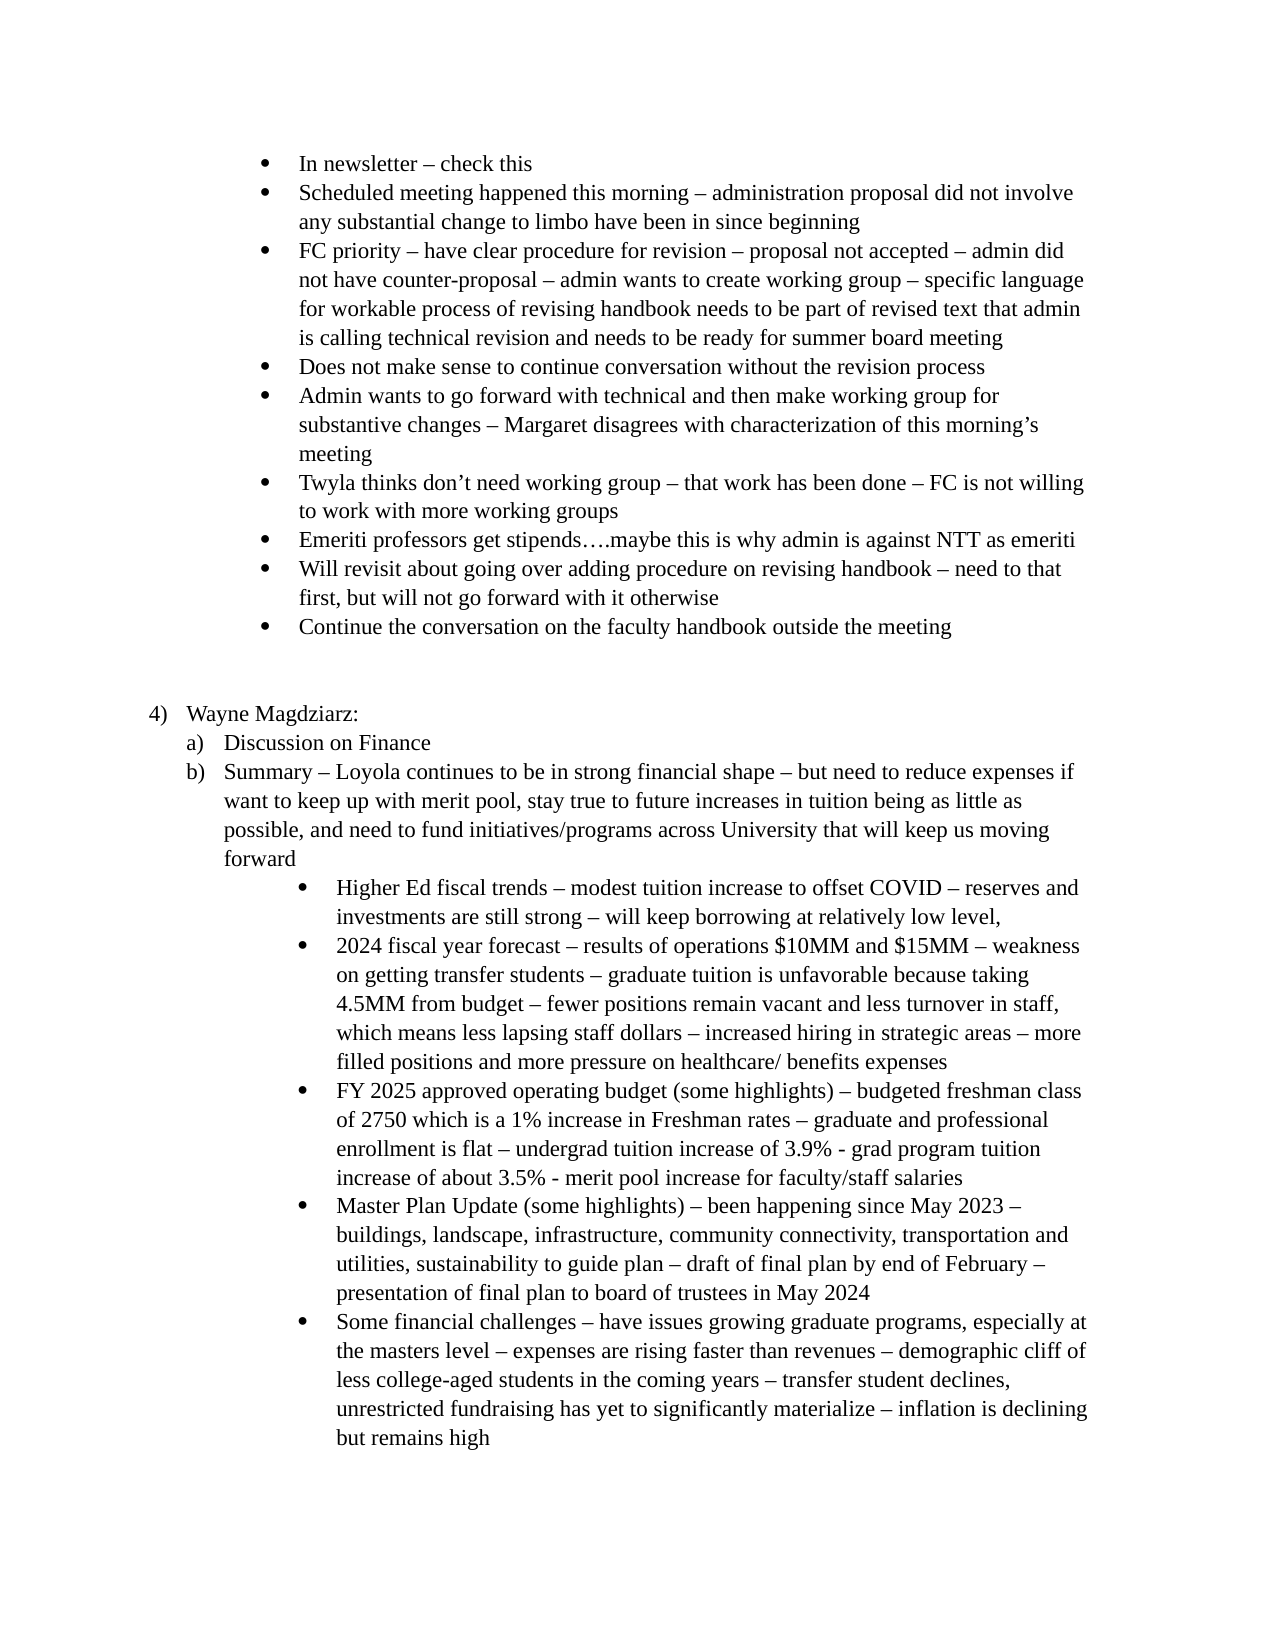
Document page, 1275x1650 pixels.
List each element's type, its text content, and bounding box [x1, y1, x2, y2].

list Some financial challenges – have issues growing graduate programs, especially at the masters level – expenses are rising faster than revenues – demographic cliff of less college-aged students in the coming years – transfer student declines, unrestricted fundraising has yet to significantly materialize – inflation is declining but remains high [298, 1308, 1091, 1451]
list FY 2025 approved operating budget (some highlights) – budgeted freshman class of 2750 which is a 1% increase in Freshman rates – graduate and professional enrollment is flat – undergrad tuition increase of 3.9% - grad program tuition increase of about 3.5% - merit pool increase for faculty/staff salaries [298, 1077, 1091, 1190]
list In newsletter – check this [261, 150, 1091, 176]
list FC priority – have clear procedure for revision – proposal not accepted – admin did not have counter-proposal – admin wants to create working group – specific language for workable process of revising handbook needs to be part of revised text that admin is calling technical revision and needs to be ready for summer board meeting [261, 237, 1091, 350]
list Wayne Magdziarz: [148, 700, 1091, 727]
list 2024 fiscal year forecast – results of operations $10MM and $15MM – weakness on getting transfer students – graduate tuition is unfavorable because taking 4.5MM from budget – fewer positions remain vacant and less turnover in staff, which means less lapsing staff dollars – increased hiring in strategic areas – more filled positions and more pressure on healthcare/ benefits expenses [298, 932, 1091, 1074]
list Summary – Loyola continues to be in strong financial shape – but need to reduce expenses if want to keep up with merit pool, stay true to future increases in tuition being as little as possible, and need to fund initiatives/programs across University that will keep us moving forward [186, 758, 1091, 871]
list Discussion on Finance [186, 729, 1091, 756]
list Emeriti professors get stipends….maybe this is why admin is against NTT as emeriti [261, 526, 1091, 553]
list Continue the conversation on the faculty handbook outside the meeting [261, 613, 1091, 640]
list Master Plan Update (some highlights) – been happening since May 2023 – buildings, landscape, infrastructure, community connectivity, transportation and utilities, sustainability to guide plan – draft of final plan by end of February – presentation of final plan to board of trustees in May 2024 [298, 1192, 1091, 1306]
list Does not make sense to continue conversation without the revision process [261, 353, 1091, 379]
list Admin wants to go forward with technical and then make working group for substantive changes – Margaret disagrees with characterization of this morning’s meeting [261, 382, 1091, 466]
list Scheduled meeting happened this morning – administration proposal did not involve any substantial change to limbo have been in since beginning [261, 179, 1091, 234]
list Will revisit about going over adding procedure on revising handbook – need to that first, but will not go forward with it otherwise [261, 555, 1091, 611]
list Twyla thinks don’t need working group – that work has been done – FC is not willing to work with more working groups [261, 468, 1091, 524]
list Higher Ed fiscal trends – modest tuition increase to offset COVID – reserves and investments are still strong – will keep borrowing at relatively low level, [298, 874, 1091, 929]
